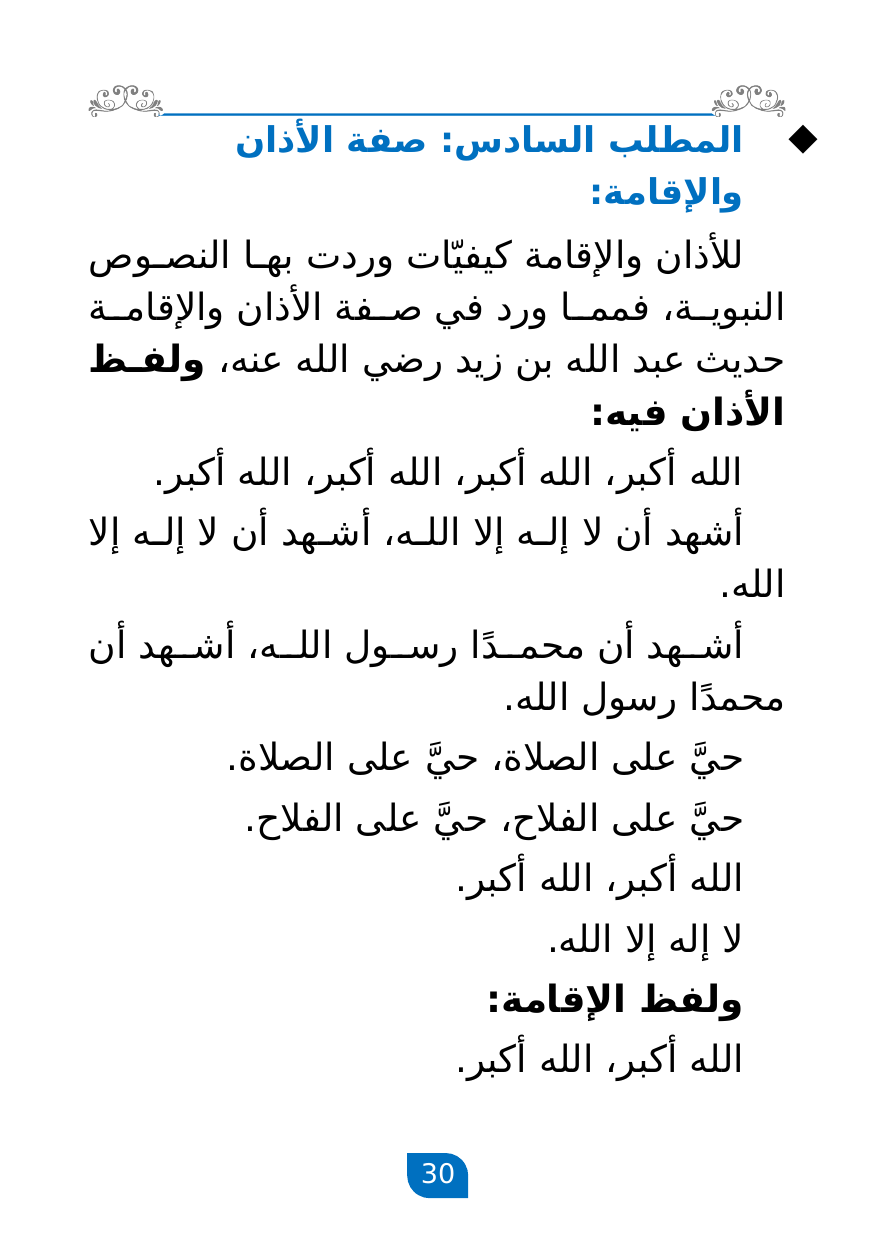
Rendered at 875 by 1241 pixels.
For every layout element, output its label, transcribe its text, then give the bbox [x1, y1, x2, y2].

text الله أكبر، الله أكبر، الله أكبر، الله أكبر. [89, 444, 785, 496]
text لا إله إلا الله. [89, 910, 785, 962]
text أشهد أن لا إله إلا الله، أشهد أن لا إله إلا الله. [89, 504, 785, 608]
text الله أكبر، الله أكبر. [89, 1031, 785, 1083]
text المطلب السادس: صفة الأذان والإقامة: [89, 110, 785, 214]
text حيَّ على الصلاة، حيَّ على الصلاة. [89, 729, 785, 781]
text للأذان والإقامة كيفيّات وردت بها النصوص النبوية، فمما ورد في صفة الأذان والإقامة حديث عبد الله بن زيد رضي الله عنه، ولفظ الأذان فيه: [89, 227, 785, 435]
picture [88, 74, 786, 117]
text حيَّ على الفلاح، حيَّ على الفلاح. [89, 789, 785, 842]
text ولفظ الإقامة: [89, 971, 785, 1023]
text أشهد أن محمدًا رسول الله، أشهد أن محمدًا رسول الله. [89, 617, 785, 721]
text الله أكبر، الله أكبر. [89, 850, 785, 902]
